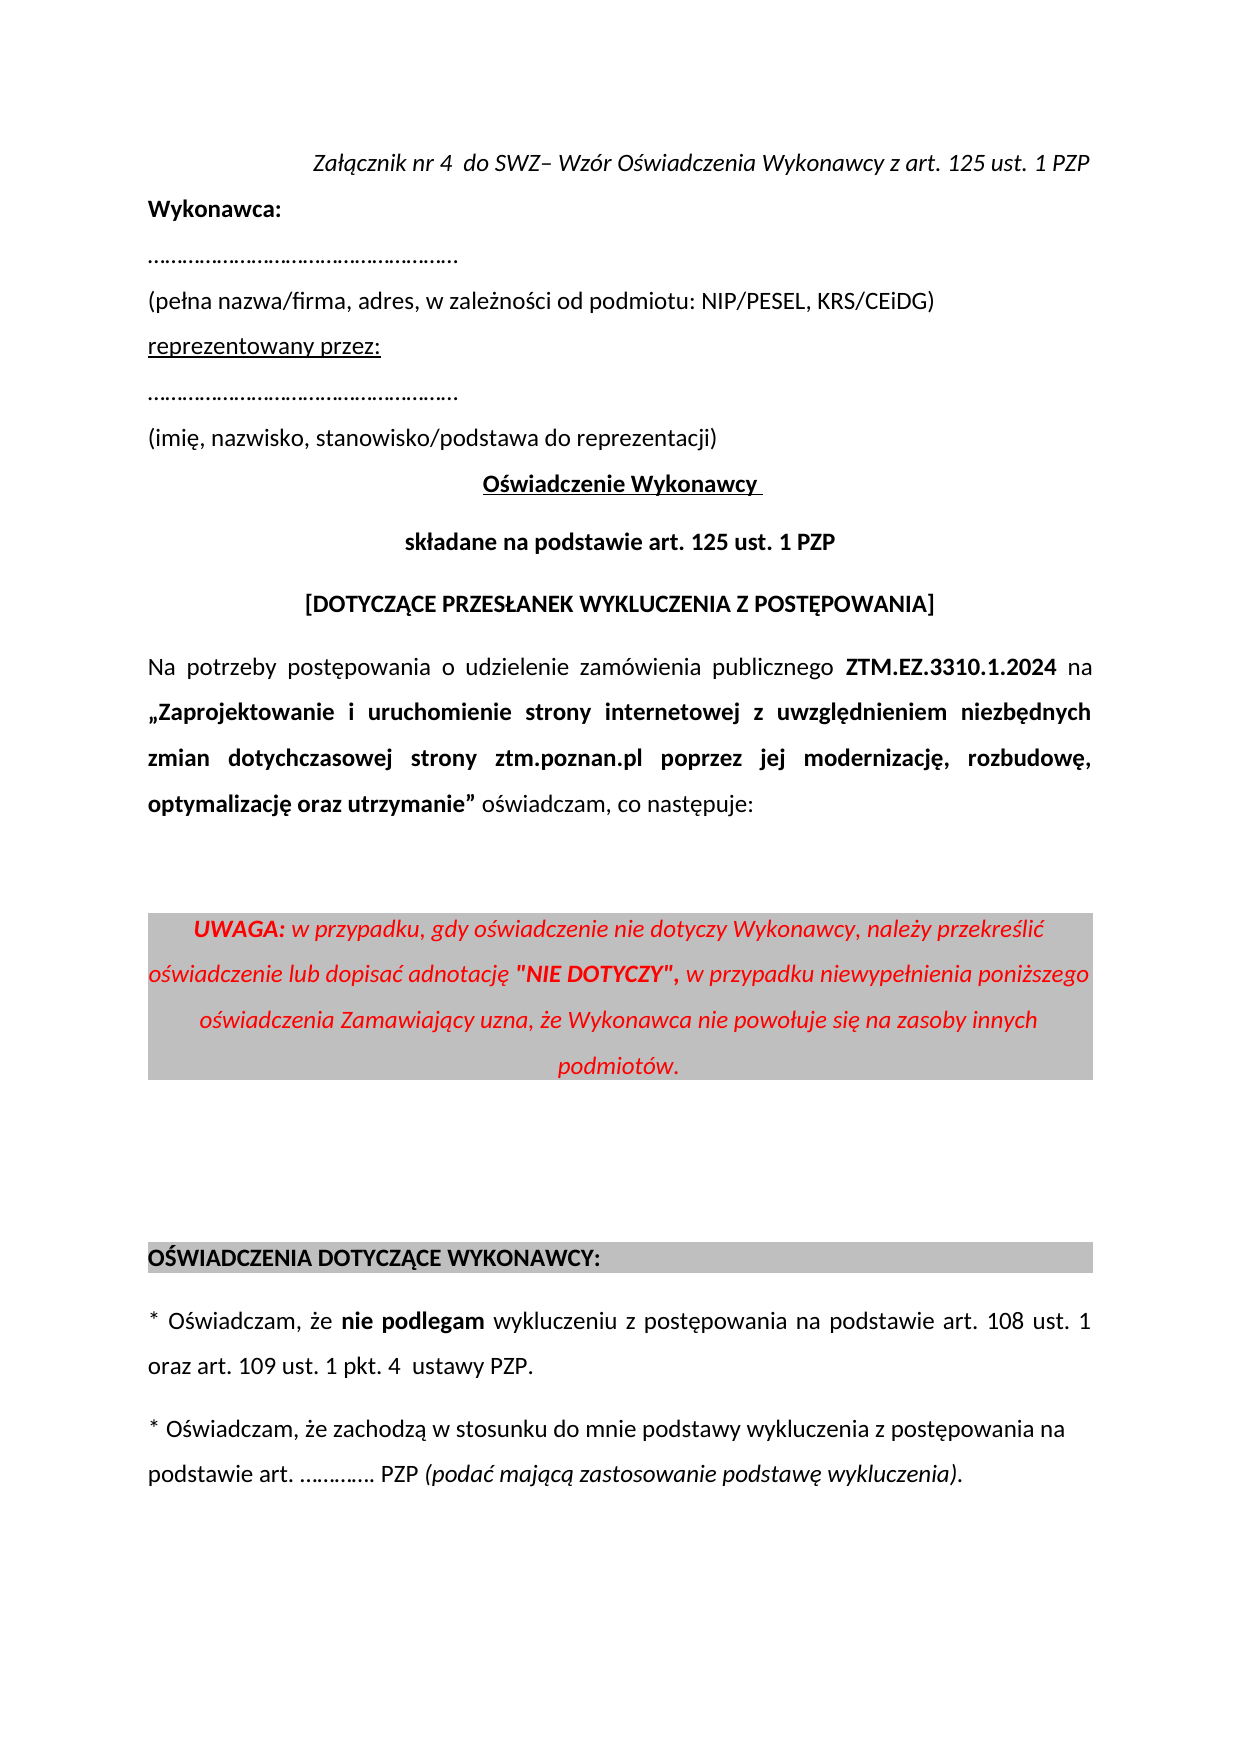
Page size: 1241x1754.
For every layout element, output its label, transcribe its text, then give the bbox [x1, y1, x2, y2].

text * Oświadczam, że zachodzą w stosunku do mnie podstawy wykluczenia z postępowania na podstawie art. …………. PZP (podać mającą zastosowanie podstawę wykluczenia). [148, 1413, 1093, 1489]
text OŚWIADCZENIA DOTYCZĄCE WYKONAWCY: [148, 1242, 1093, 1273]
text Załącznik nr 4 do SWZ– Wzór Oświadczenia Wykonawcy z art. 125 ust. 1 PZP [148, 148, 1093, 178]
text reprezentowany przez: [148, 331, 1093, 361]
text UWAGA: w przypadku, gdy oświadczenie nie dotyczy Wykonawcy, należy przekreślić oświadczenie lub dopisać adnotację "NIE DOTYCZY", w przypadku niewypełnienia poniższego oświadczenia Zamawiający uzna, że Wykonawca nie powołuje się na zasoby innych podmiotów. [148, 913, 1093, 1080]
text (pełna nazwa/firma, adres, w zależności od podmiotu: NIP/PESEL, KRS/CEiDG) [148, 285, 1093, 315]
text ……………………………………………… [148, 376, 472, 407]
text ……………………………………………… [148, 239, 1093, 269]
text (imię, nazwisko, stanowisko/podstawa do reprezentacji) [148, 422, 1093, 452]
text Oświadczenie Wykonawcy [148, 468, 1093, 498]
text Na potrzeby postępowania o udzielenie zamówienia publicznego ZTM.EZ.3310.1.2024 na „Zaprojektowanie i uruchomienie strony internetowej z uwzględnieniem niezbędnych zmian dotychczasowej strony ztm.poznan.pl poprzez jej modernizację, rozbudowę, optymalizację oraz utrzymanie” oświadczam, co następuje: [148, 651, 1093, 818]
text * Oświadczam, że nie podlegam wykluczeniu z postępowania na podstawie art. 108 ust. 1 oraz art. 109 ust. 1 pkt. 4 ustawy PZP. [148, 1305, 1093, 1381]
text [DOTYCZĄCE PRZESŁANEK WYKLUCZENIA Z POSTĘPOWANIA] [148, 588, 1093, 619]
text składane na podstawie art. 125 ust. 1 PZP [148, 526, 1093, 556]
text Wykonawca: [148, 193, 1093, 224]
